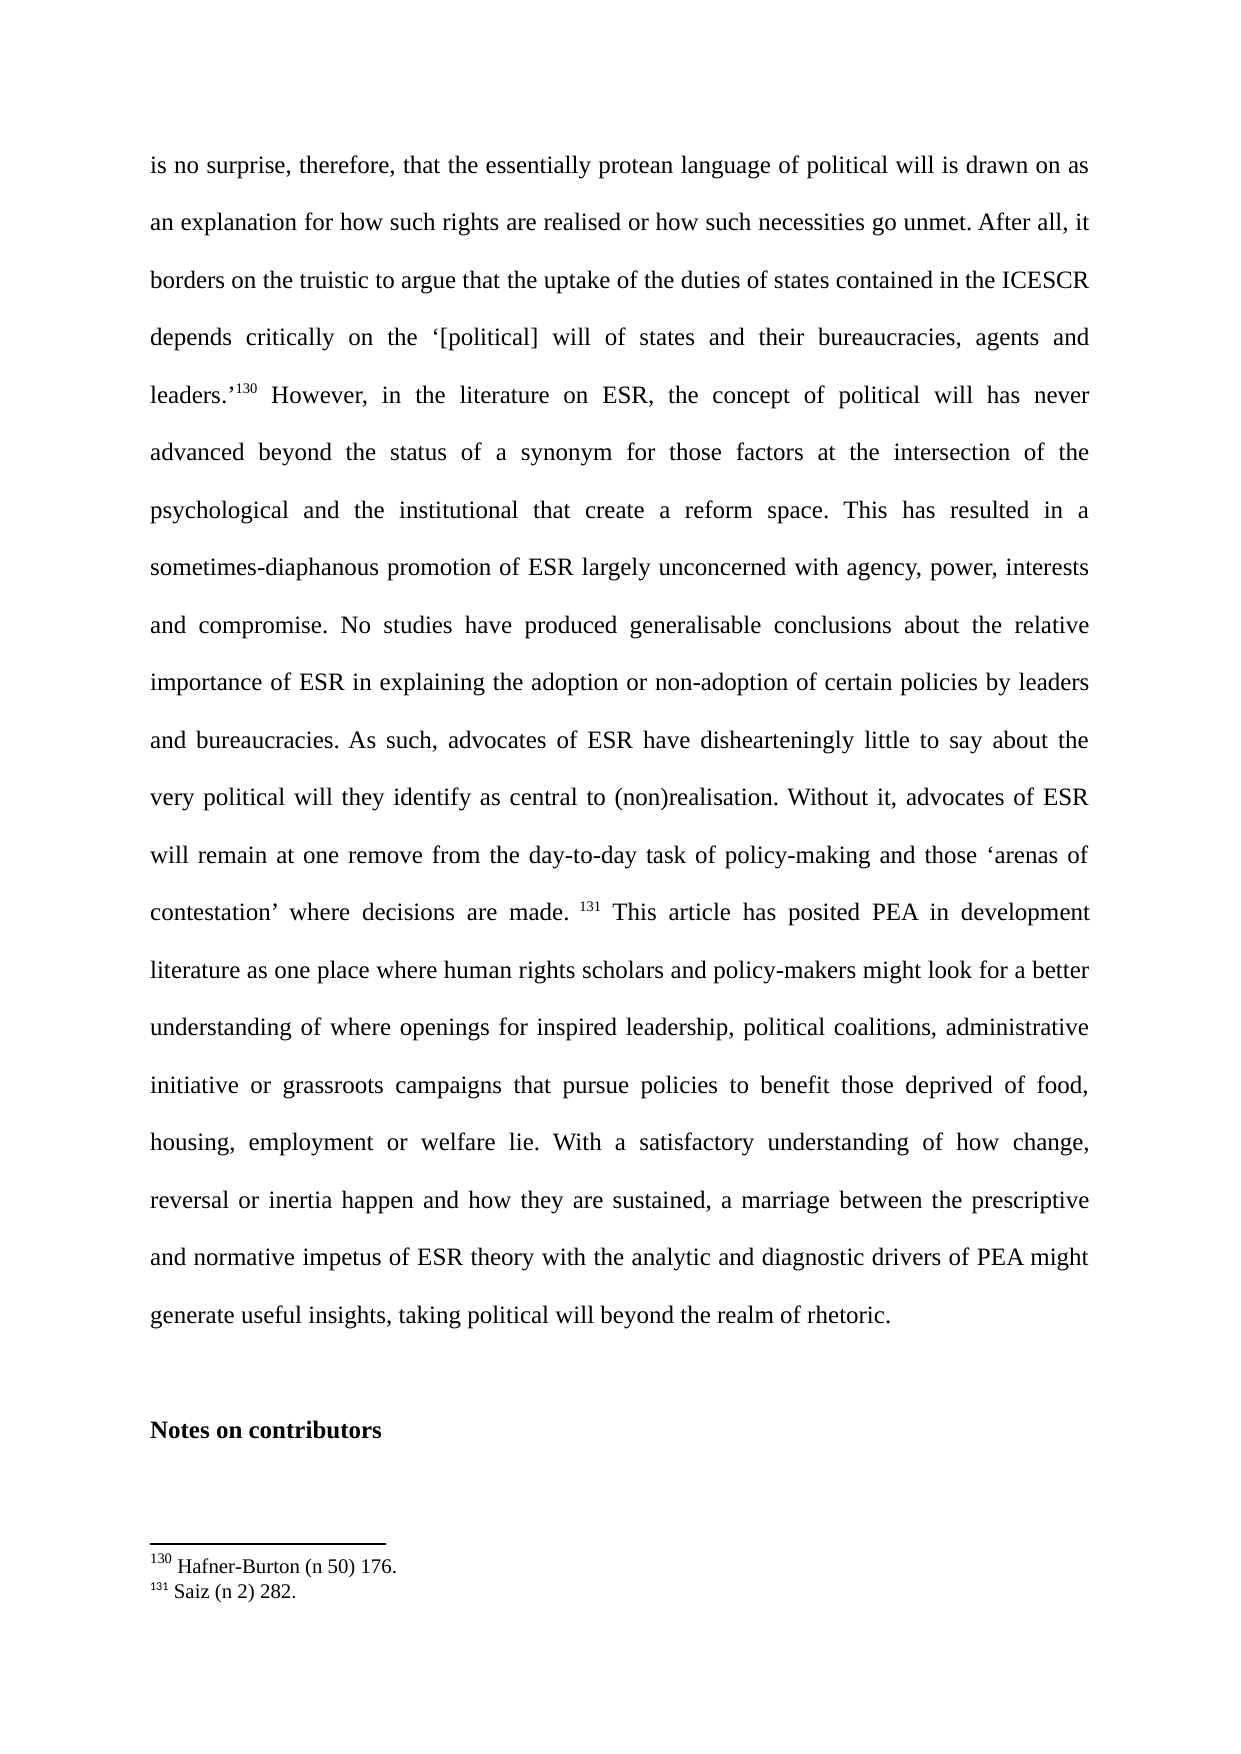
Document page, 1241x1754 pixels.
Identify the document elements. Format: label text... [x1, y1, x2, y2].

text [150, 150, 1090, 1329]
text Notes on contributors [150, 1415, 1090, 1444]
